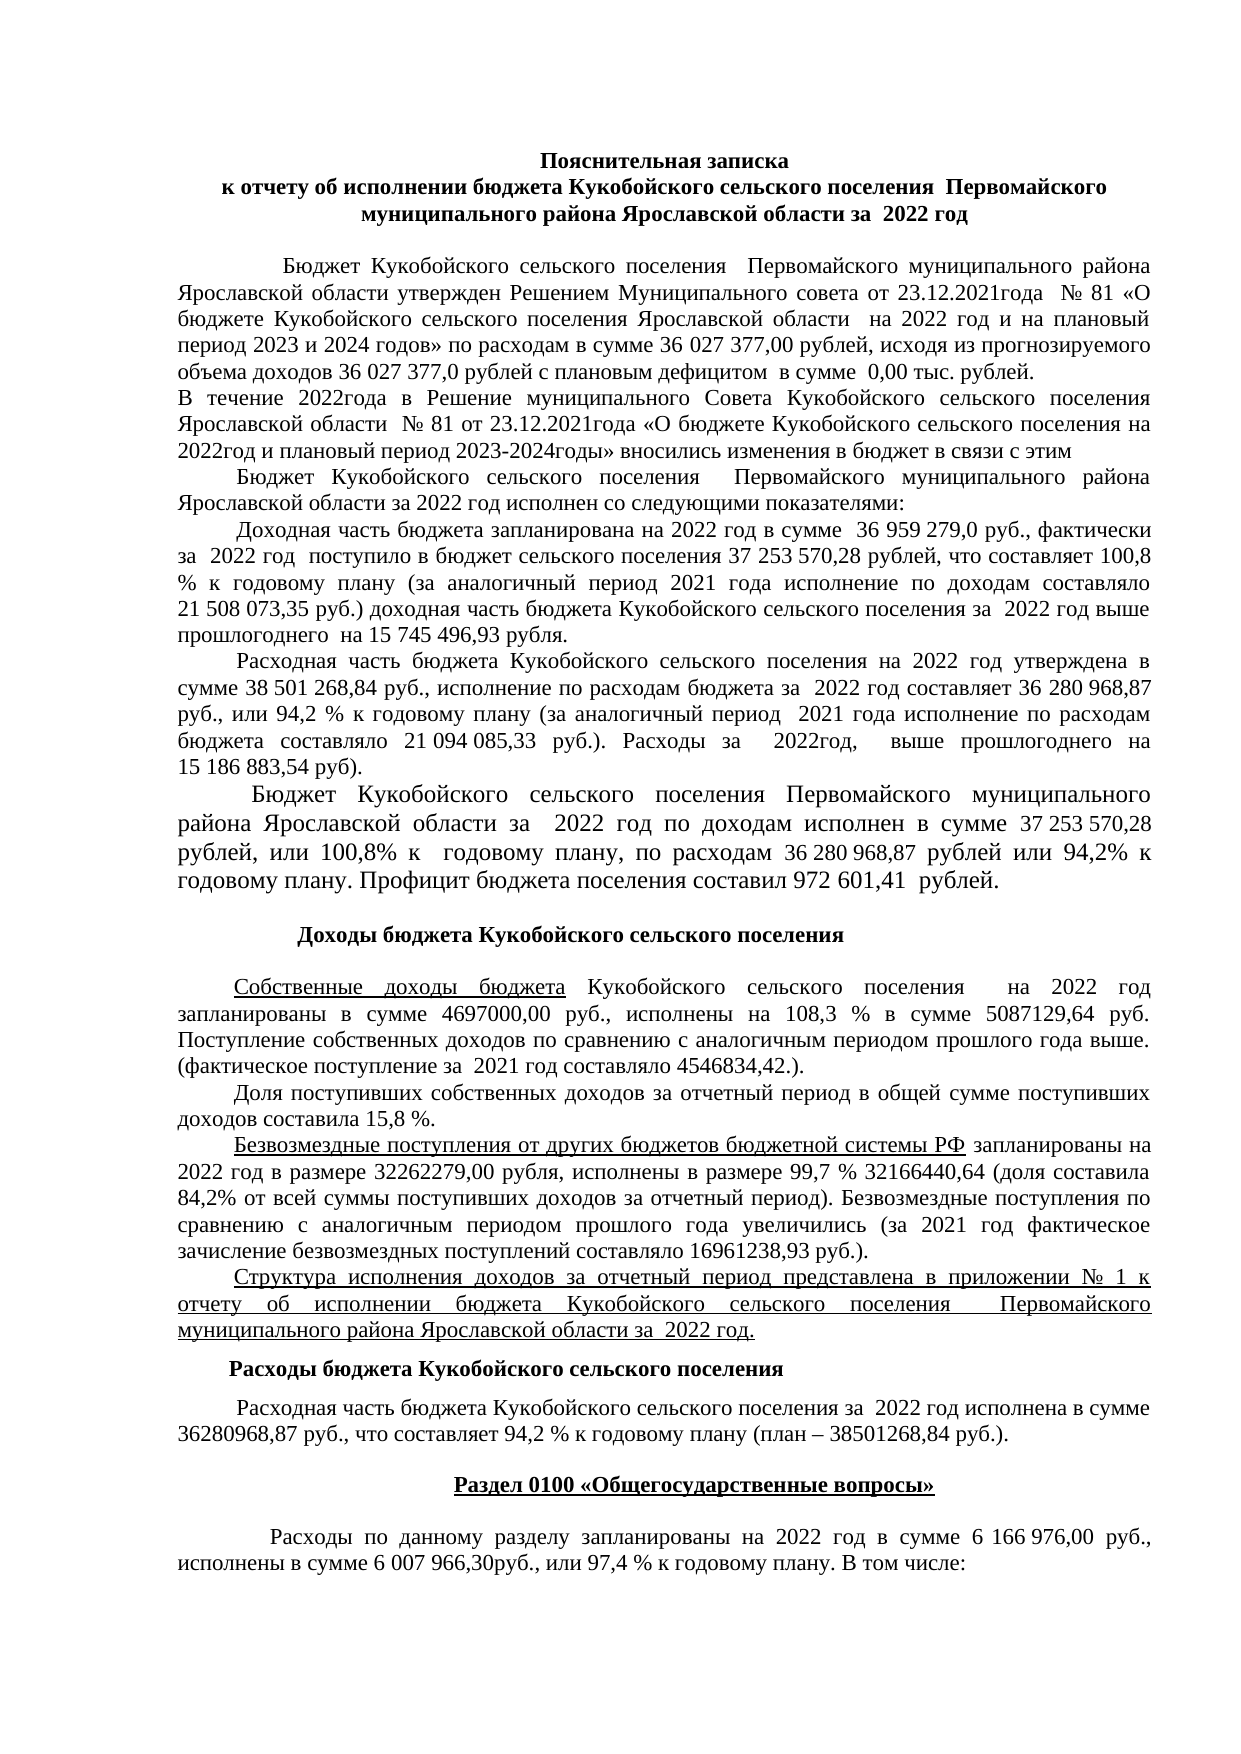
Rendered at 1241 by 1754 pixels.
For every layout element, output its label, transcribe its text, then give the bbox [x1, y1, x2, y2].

subtitle Доходы бюджета Кукобойского сельского поселения [177, 921, 1152, 947]
text Пояснительная записка [177, 147, 1152, 173]
text Бюджет Кукобойского сельского поселения Первомайского муниципального района Ярославской области утвержден Решением Муниципального совета от 23.12.2021года № 81 «О бюджете Кукобойского сельского поселения Ярославской области на 2022 год и на плановый период 2023 и 2024 годов» по расходам в сумме 36 027 377,00 рублей, исходя из прогнозируемого объема доходов 36 027 377,0 рублей с плановым дефицитом в сумме 0,00 тыс. рублей. [177, 252, 1152, 384]
text Доля поступивших собственных доходов за отчетный период в общей сумме поступивших доходов составила 15,8 %. [177, 1079, 1152, 1132]
text Расходная часть бюджета Кукобойского сельского поселения за 2022 год исполнена в сумме 36280968,87 руб., что составляет 94,2 % к годовому плану (план – 38501268,84 руб.). [177, 1394, 1152, 1446]
subtitle Раздел 0100 «Общегосударственные вопросы» [177, 1471, 1152, 1498]
text Собственные доходы бюджета Кукобойского сельского поселения на 2022 год запланированы в сумме 4697000,00 руб., исполнены на 108,3 % в сумме 5087129,64 руб. Поступление собственных доходов по сравнению с аналогичным периодом прошлого года выше. (фактическое поступление за 2021 год составляло 4546834,42.). [177, 973, 1152, 1079]
text Расходы по данному разделу запланированы на 2022 год в сумме 6 166 976,00 руб., исполнены в сумме 6 007 966,30руб., или 97,4 % к годовому плану. В том числе: [177, 1523, 1152, 1576]
text Бюджет Кукобойского сельского поселения Первомайского муниципального района Ярославской области за 2022 год исполнен со следующими показателями: [177, 463, 1152, 516]
text Структура исполнения доходов за отчетный период представлена в приложении № 1 к отчету об исполнении бюджета Кукобойского сельского поселения Первомайского муниципального района Ярославской области за 2022 год. [177, 1263, 1152, 1313]
text Структура исполнения доходов за отчетный период представлена в приложении № 1 к отчету об исполнении бюджета Кукобойского сельского поселения Первомайского муниципального района Ярославской области за 2022 год. [177, 1314, 1152, 1342]
text Безвозмездные поступления от других бюджетов бюджетной системы РФ запланированы на 2022 год в размере 32262279,00 рубля, исполнены в размере 99,7 % 32166440,64 (доля составила 84,2% от всей суммы поступивших доходов за отчетный период). Безвозмездные поступления по сравнению с аналогичным периодом прошлого года увеличились (за 2021 год фактическое зачисление безвозмездных поступлений составляло 16961238,93 руб.). [177, 1132, 1152, 1263]
text Бюджет Кукобойского сельского поселения Первомайского муниципального района Ярославской области за 2022 год по доходам исполнен в сумме 37 253 570,28 рублей, или 100,8% к годовому плану, по расходам 36 280 968,87 рублей или 94,2% к годовому плану. Профицит бюджета поселения составил 972 601,41 рублей. [177, 779, 1152, 894]
text В течение 2022года в Решение муниципального Совета Кукобойского сельского поселения Ярославской области № 81 от 23.12.2021года «О бюджете Кукобойского сельского поселения на 2022год и плановый период 2023-2024годы» вносились изменения в бюджет в связи с этим [177, 384, 1152, 463]
text к отчету об исполнении бюджета Кукобойского сельского поселения Первомайского муниципального района Ярославской области за 2022 год [177, 173, 1152, 226]
text Доходная часть бюджета запланирована на 2022 год в сумме 36 959 279,0 руб., фактически за 2022 год поступило в бюджет сельского поселения 37 253 570,28 рублей, что составляет 100,8 % к годовому плану (за аналогичный период 2021 года исполнение по доходам составляло 21 508 073,35 руб.) доходная часть бюджета Кукобойского сельского поселения за 2022 год выше прошлогоднего на 15 745 496,93 рубля. [177, 516, 1152, 648]
text Расходная часть бюджета Кукобойского сельского поселения на 2022 год утверждена в сумме 38 501 268,84 руб., исполнение по расходам бюджета за 2022 год составляет 36 280 968,87 руб., или 94,2 % к годовому плану (за аналогичный период 2021 года исполнение по расходам бюджета составляло 21 094 085,33 руб.). Расходы за 2022год, выше прошлогоднего на 15 186 883,54 руб). [177, 648, 1152, 779]
text Расходы бюджета Кукобойского сельского поселения [177, 1355, 1152, 1381]
